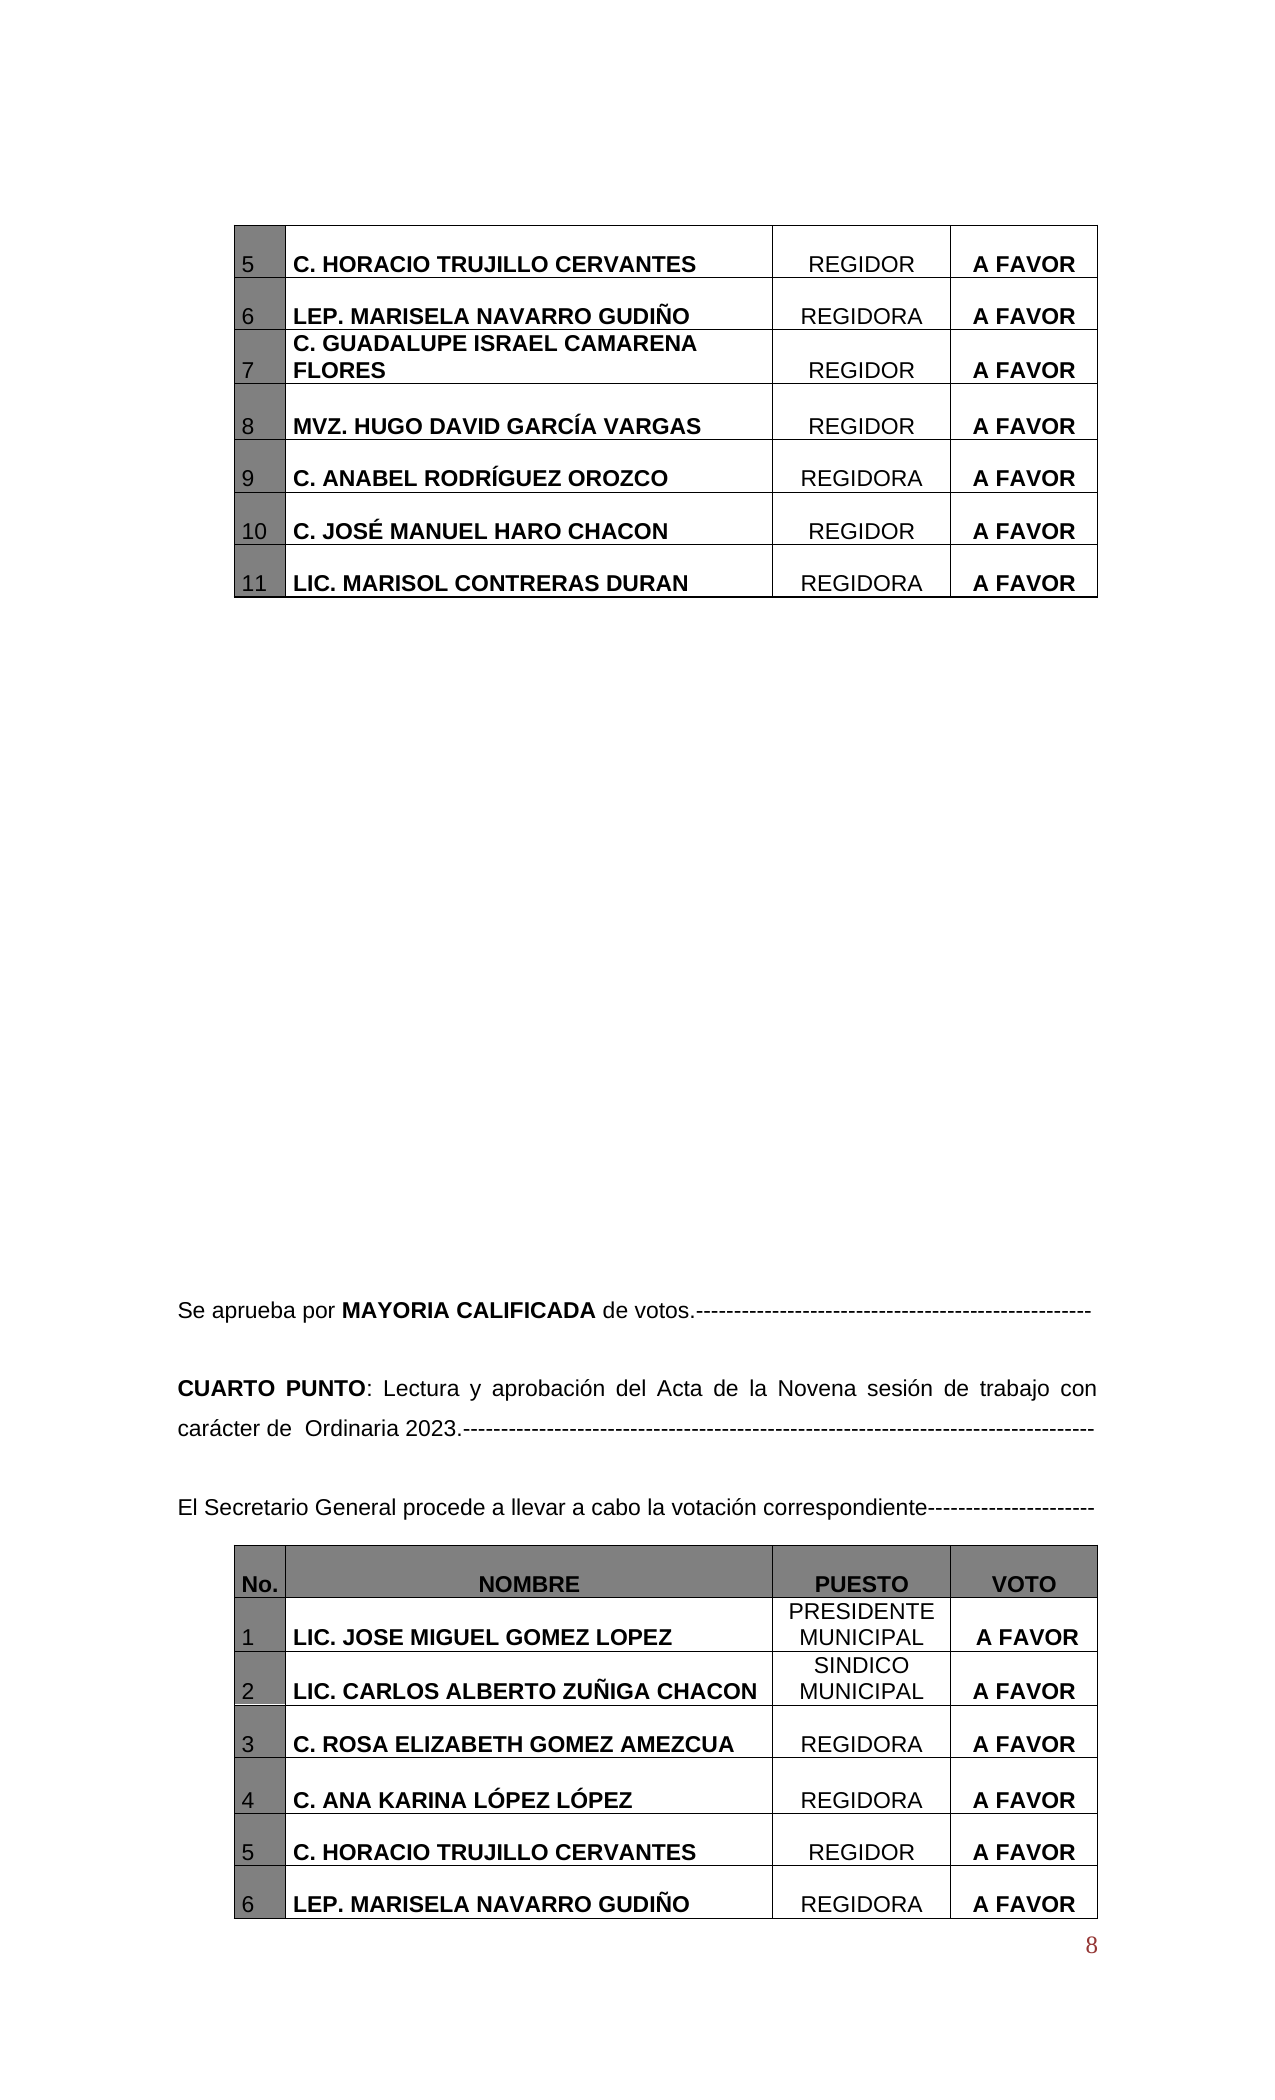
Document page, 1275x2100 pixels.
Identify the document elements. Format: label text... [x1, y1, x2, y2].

table_cell REGIDORA [773, 278, 950, 329]
table_cell C. ANA KARINA LÓPEZ LÓPEZ [286, 1758, 772, 1813]
table_cell 11 [235, 545, 285, 596]
table_cell 1 [235, 1598, 285, 1651]
table_cell C. HORACIO TRUJILLO CERVANTES [286, 226, 772, 277]
table_cell C. JOSÉ MANUEL HARO CHACON [286, 493, 772, 544]
table_cell REGIDOR [773, 1814, 950, 1865]
table_cell REGIDOR [773, 493, 950, 544]
table_cell A FAVOR [951, 278, 1097, 329]
table_header PUESTO [773, 1546, 950, 1597]
table_cell REGIDORA [773, 440, 950, 492]
table_cell 4 [235, 1758, 285, 1813]
table_cell REGIDORA [773, 1758, 950, 1813]
table_cell LIC. JOSE MIGUEL GOMEZ LOPEZ [286, 1598, 772, 1651]
table_cell 6 [235, 278, 285, 329]
table_cell REGIDORA [773, 545, 950, 596]
table_cell SINDICO MUNICIPAL [773, 1652, 950, 1704]
text Se aprueba por MAYORIA CALIFICADA de votos.---------------------------------------------------- [177, 1297, 1098, 1323]
table_cell LEP. MARISELA NAVARRO GUDIÑO [286, 1866, 772, 1918]
table_cell PRESIDENTE MUNICIPAL [773, 1598, 950, 1651]
text El Secretario General procede a llevar a cabo la votación correspondiente---------------------- [177, 1493, 1098, 1520]
table_cell A FAVOR [951, 1814, 1097, 1865]
table_cell LIC. MARISOL CONTRERAS DURAN [286, 545, 772, 596]
table_cell 9 [235, 440, 285, 492]
table_cell A FAVOR [951, 493, 1097, 544]
table_cell 3 [235, 1706, 285, 1757]
table_cell A FAVOR [951, 1758, 1097, 1813]
table_cell 7 [235, 330, 285, 383]
table_header VOTO [951, 1546, 1097, 1597]
table_cell 5 [235, 1814, 285, 1865]
table_cell A FAVOR [951, 1598, 1097, 1651]
table_cell C. HORACIO TRUJILLO CERVANTES [286, 1814, 772, 1865]
table_cell 6 [235, 1866, 285, 1918]
table_cell 5 [235, 226, 285, 277]
table_header NOMBRE [286, 1546, 772, 1597]
table_cell REGIDOR [773, 330, 950, 383]
table_cell 10 [235, 493, 285, 544]
text CUARTO PUNTO: Lectura y aprobación del Acta de la Novena sesión de trabajo con carácter de Ordinaria 2023.----------------------------------------------------------------------------------- [177, 1375, 1098, 1441]
table_cell A FAVOR [951, 226, 1097, 277]
table_cell REGIDORA [773, 1866, 950, 1918]
table_cell LIC. CARLOS ALBERTO ZUÑIGA CHACON [286, 1652, 772, 1704]
table_cell 8 [235, 384, 285, 439]
table_cell REGIDOR [773, 226, 950, 277]
table_cell C. ROSA ELIZABETH GOMEZ AMEZCUA [286, 1706, 772, 1757]
table_cell A FAVOR [951, 1706, 1097, 1757]
table_cell C. ANABEL RODRÍGUEZ OROZCO [286, 440, 772, 492]
table_cell A FAVOR [951, 384, 1097, 439]
table_cell A FAVOR [951, 330, 1097, 383]
table_cell REGIDORA [773, 1706, 950, 1757]
table_cell REGIDOR [773, 384, 950, 439]
table_cell MVZ. HUGO DAVID GARCÍA VARGAS [286, 384, 772, 439]
table_cell C. GUADALUPE ISRAEL CAMARENA FLORES [286, 330, 772, 383]
table_header No. [235, 1546, 285, 1597]
table_cell LEP. MARISELA NAVARRO GUDIÑO [286, 278, 772, 329]
table_cell A FAVOR [951, 1652, 1097, 1704]
table_cell A FAVOR [951, 440, 1097, 492]
table_cell A FAVOR [951, 1866, 1097, 1918]
table_cell A FAVOR [951, 545, 1097, 596]
table_cell 2 [235, 1652, 285, 1704]
